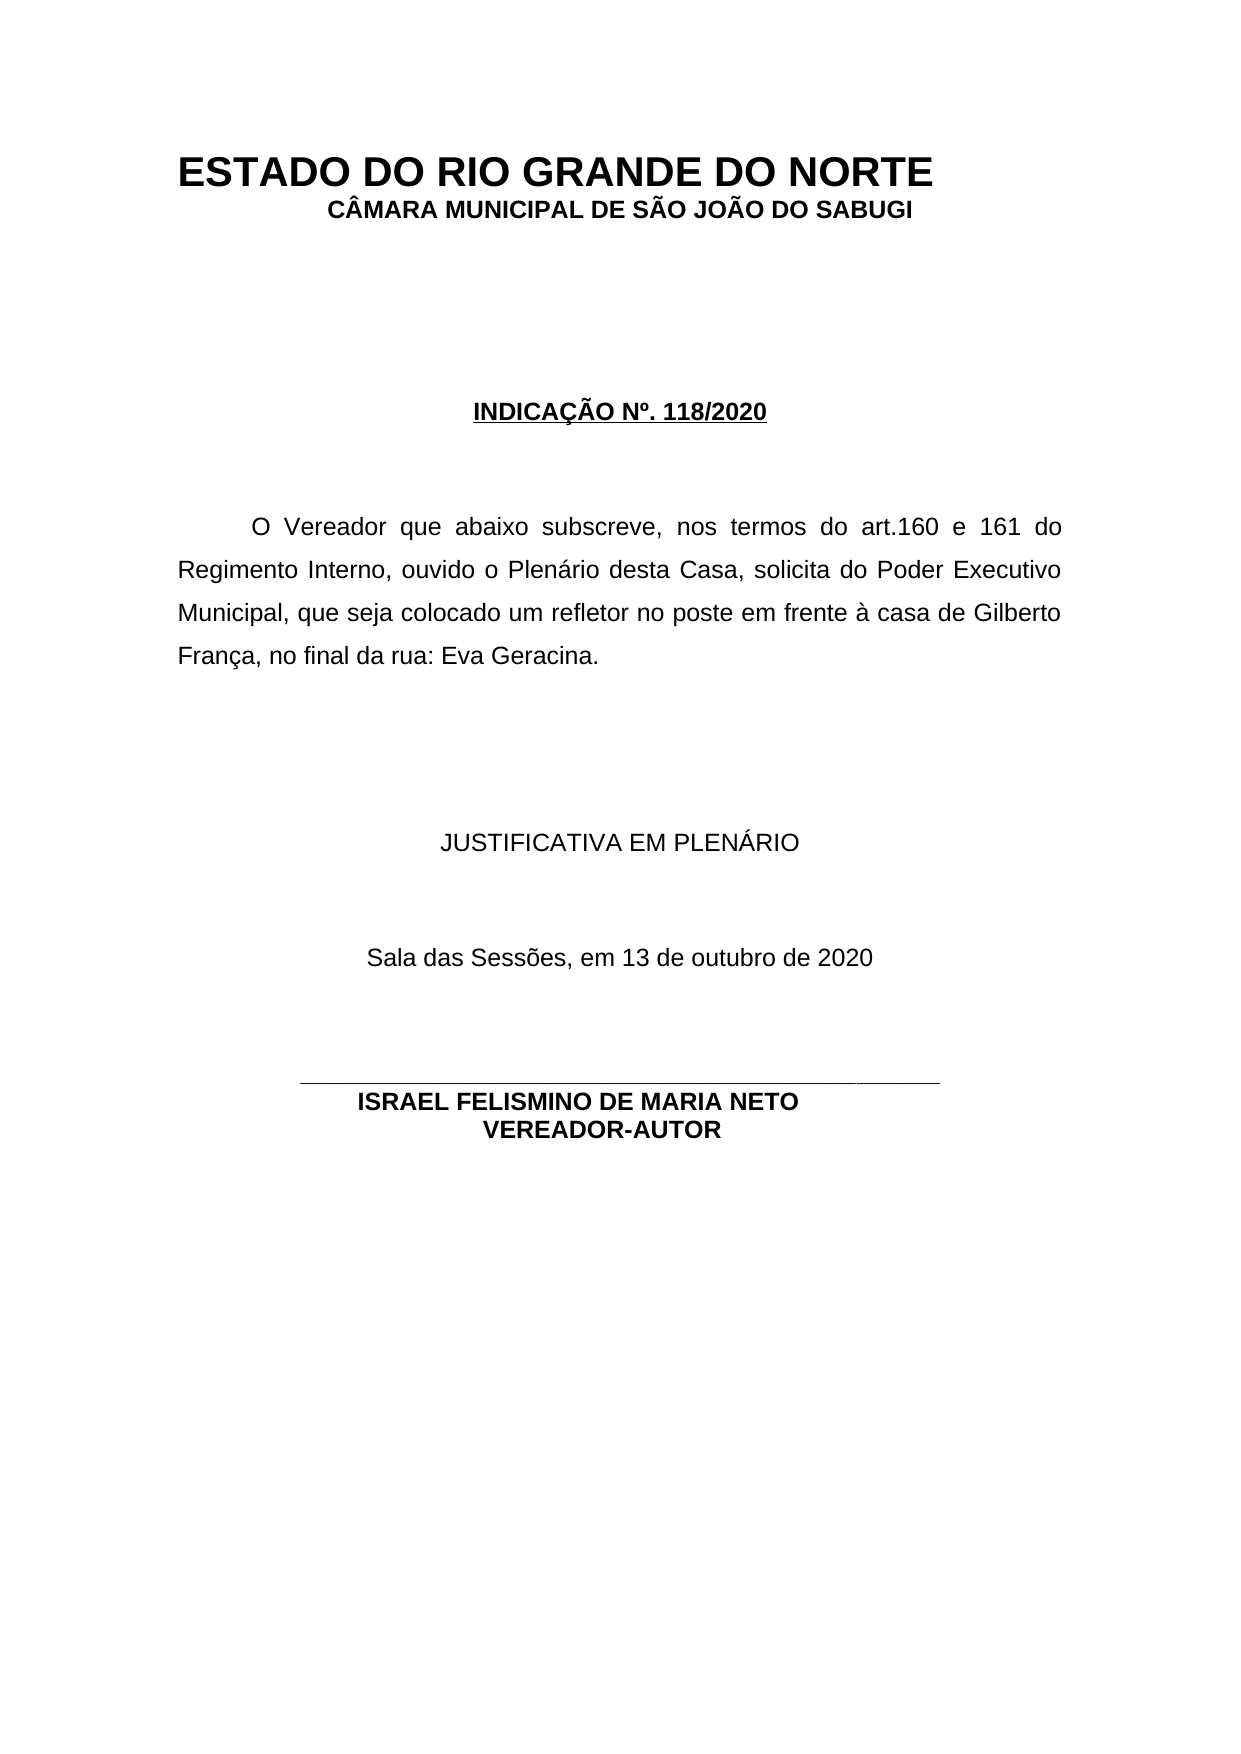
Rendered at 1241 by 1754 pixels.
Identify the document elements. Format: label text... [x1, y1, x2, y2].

text VEREADOR-AUTOR [177, 1116, 1063, 1144]
text INDICAÇÃO Nº. 118/2020 [177, 397, 1063, 426]
text CÂMARA MUNICIPAL DE SÃO JOÃO DO SABUGI [177, 196, 1063, 224]
text O Vereador que abaixo subscreve, nos termos do art.160 e 161 do Regimento Interno, ouvido o Plenário desta Casa, solicita do Poder Executivo Municipal, que seja colocado um refletor no poste em frente à casa de Gilberto França, no final da rua: Eva Geracina. [177, 512, 1063, 670]
text ESTADO DO RIO GRANDE DO NORTE [177, 148, 1063, 196]
text Sala das Sessões, em 13 de outubro de 2020 [177, 943, 1063, 972]
text ______________________________________________ [177, 1058, 1063, 1087]
text JUSTIFICATIVA EM PLENÁRIO [177, 828, 1063, 857]
text ISRAEL FELISMINO DE MARIA NETO [177, 1087, 1063, 1116]
